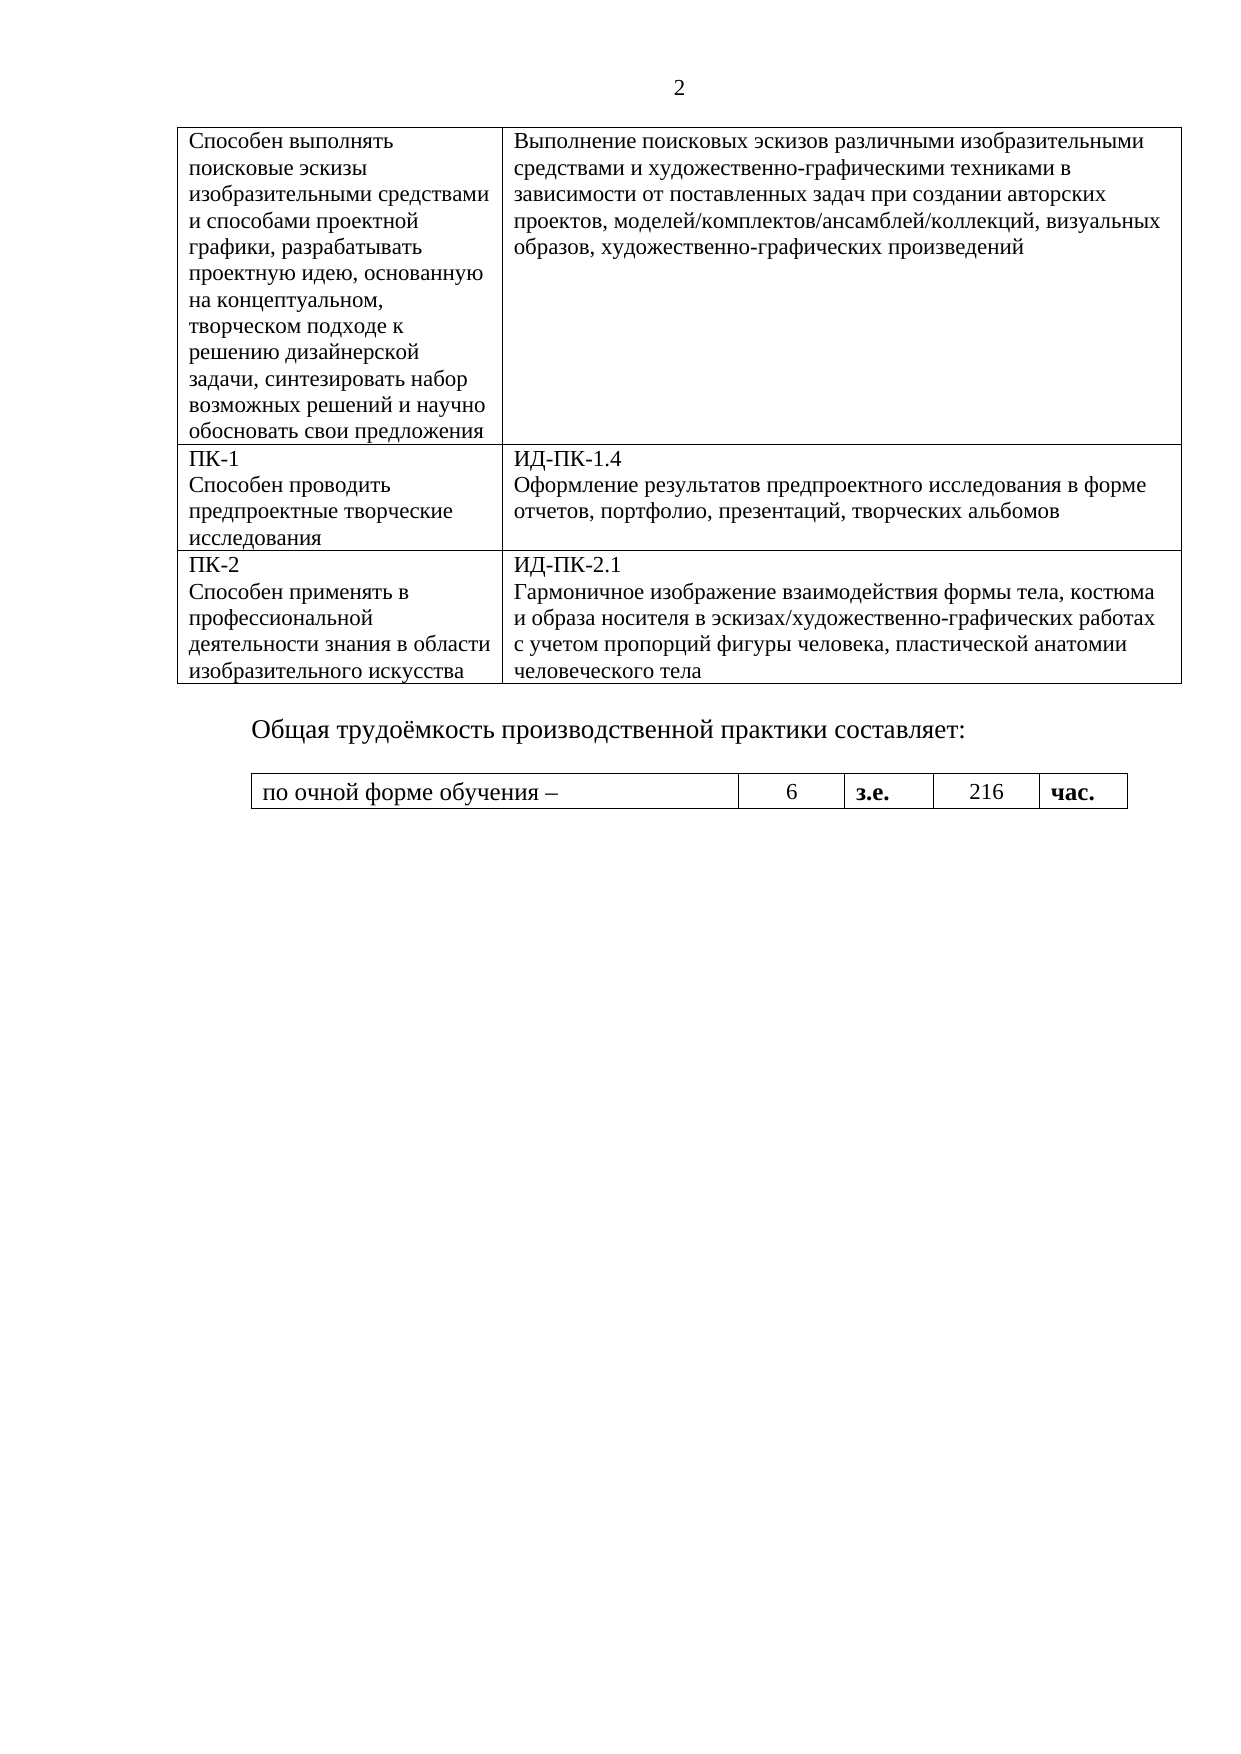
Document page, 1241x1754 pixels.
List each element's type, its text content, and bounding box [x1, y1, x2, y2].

table_cell ИД-ПК-1.4 Оформление результатов предпроектного исследования в форме отчетов, портфолио, презентаций, творческих альбомов [503, 445, 1181, 550]
table_header 6 [739, 774, 844, 808]
table_header з.е. [845, 774, 933, 808]
table_cell ПК-1 Способен проводить предпроектные творческие исследования [178, 445, 502, 550]
table_header 216 [934, 774, 1039, 808]
list Общая трудоёмкость производственной практики составляет: [177, 713, 1181, 744]
table_cell ИД-ПК-2.1 Гармоничное изображение взаимодействия формы тела, костюма и образа носителя в эскизах/художественно-графических работах с учетом пропорций фигуры человека, пластической анатомии человеческого тела [503, 551, 1181, 683]
table_header час. [1040, 774, 1127, 808]
table_cell ПК-2 Способен применять в профессиональной деятельности знания в области изобразительного искусства [178, 551, 502, 683]
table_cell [178, 128, 502, 444]
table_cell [503, 128, 1181, 444]
table_header по очной форме обучения – [252, 774, 738, 808]
